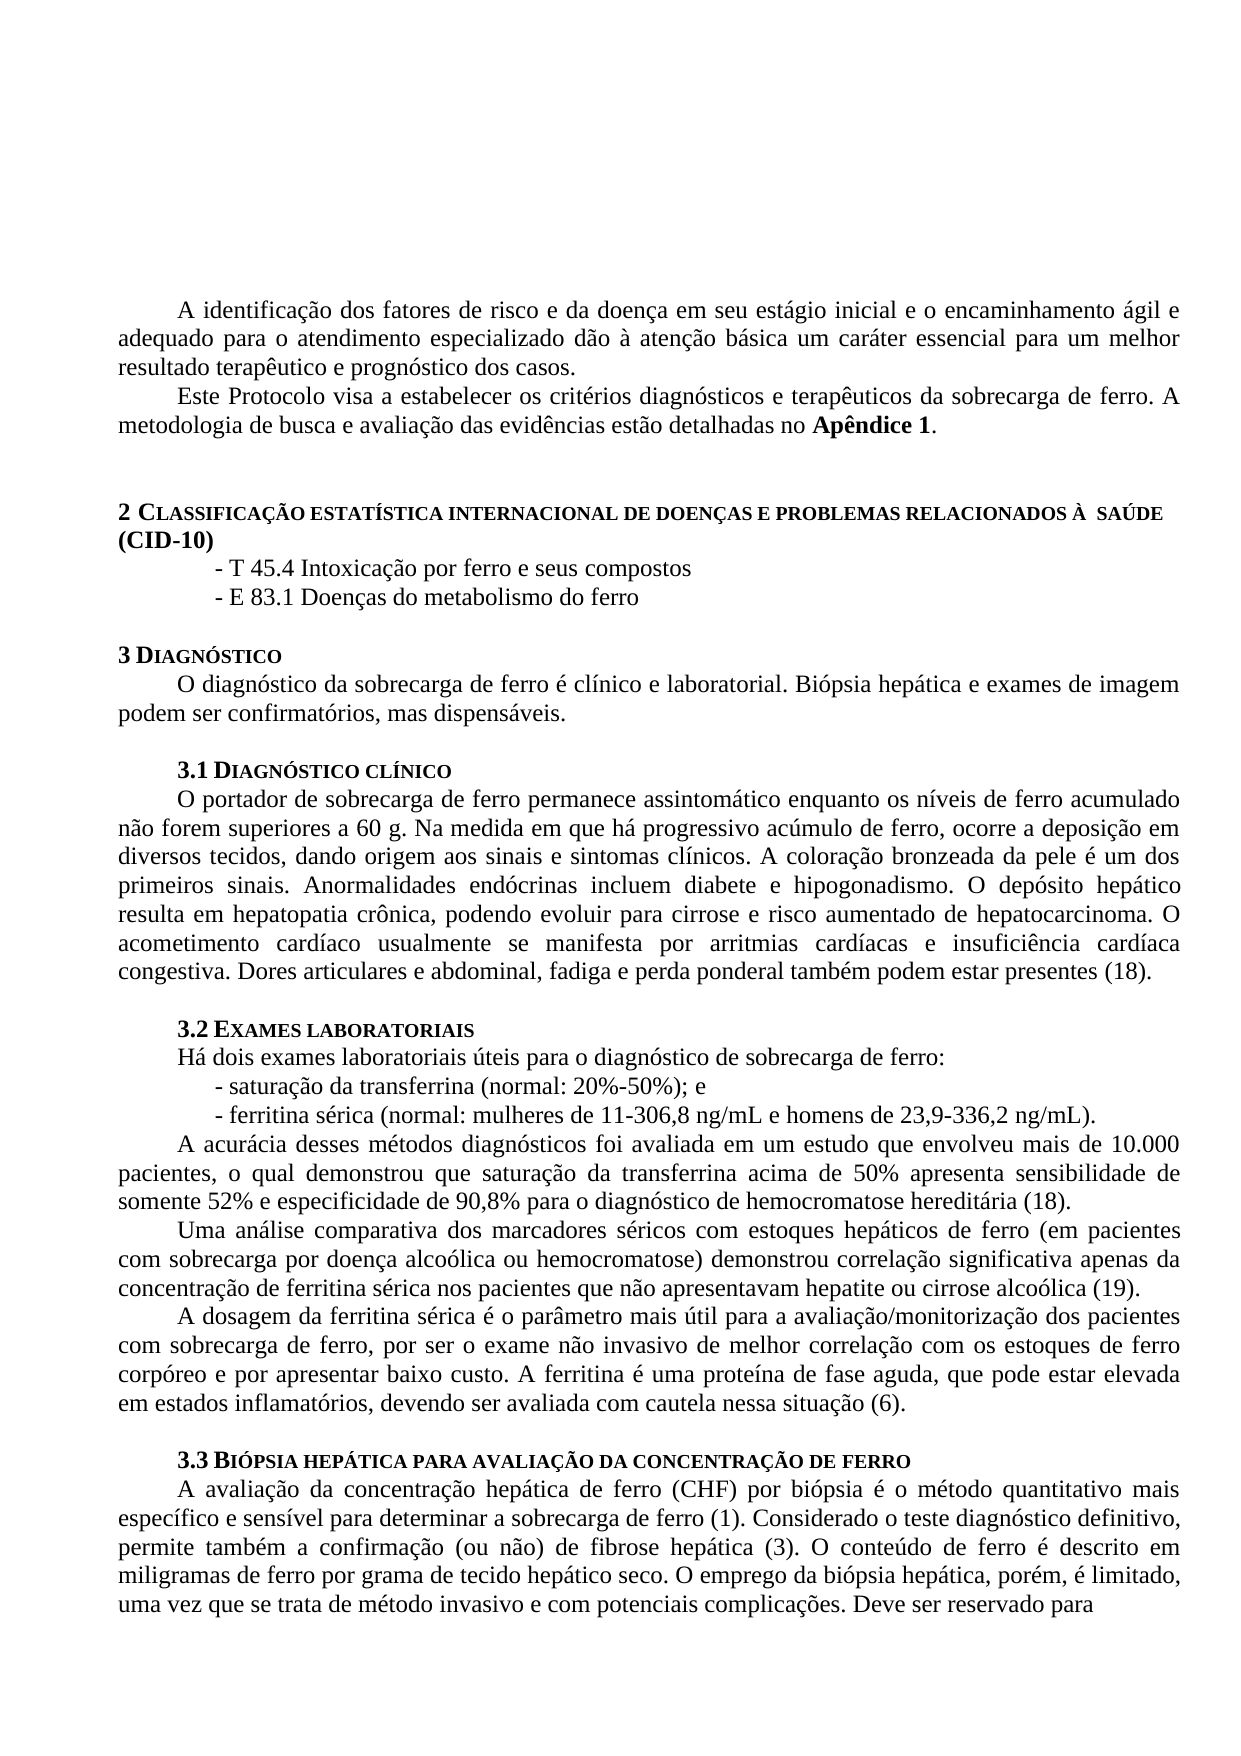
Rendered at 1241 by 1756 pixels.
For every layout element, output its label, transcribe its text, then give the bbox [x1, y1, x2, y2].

text O portador de sobrecarga de ferro permanece assintomático enquanto os níveis de ferro acumulado não forem superiores a 60 g. Na medida em que há progressivo acúmulo de ferro, ocorre a deposição em diversos tecidos, dando origem aos sinais e sintomas clínicos. A coloração bronzeada da pele é um dos primeiros sinais. Anormalidades endócrinas incluem diabete e hipogonadismo. O depósito hepático resulta em hepatopatia crônica, podendo evoluir para cirrose e risco aumentado de hepatocarcinoma. O acometimento cardíaco usualmente se manifesta por arritmias cardíacas e insuficiência cardíaca congestiva. Dores articulares e abdominal, fadiga e perda ponderal também podem estar presentes (18). [118, 784, 1182, 985]
text Este Protocolo visa a estabelecer os critérios diagnósticos e terapêuticos da sobrecarga de ferro. A metodologia de busca e avaliação das evidências estão detalhadas no Apêndice 1. [118, 381, 1182, 438]
list DIAGNÓSTICO [118, 640, 1192, 669]
text A identificação dos fatores de risco e da doença em seu estágio inicial e o encaminhamento ágil e adequado para o atendimento especializado dão à atenção básica um caráter essencial para um melhor resultado terapêutico e prognóstico dos casos. [118, 295, 1182, 381]
text Há dois exames laboratoriais úteis para o diagnóstico de sobrecarga de ferro: [177, 1043, 1192, 1071]
list DIAGNÓSTICO CLÍNICO [177, 755, 1192, 784]
list CLASSIFICAÇÃO ESTATÍSTICA INTERNACIONAL DE DOENÇAS E PROBLEMAS RELACIONADOS À SAÚDE [118, 497, 1192, 525]
text O diagnóstico da sobrecarga de ferro é clínico e laboratorial. Biópsia hepática e exames de imagem podem ser confirmatórios, mas dispensáveis. [118, 669, 1181, 726]
list BIÓPSIA HEPÁTICA PARA AVALIAÇÃO DA CONCENTRAÇÃO DE FERRO [177, 1446, 1192, 1474]
text Uma análise comparativa dos marcadores séricos com estoques hepáticos de ferro (em pacientes com sobrecarga por doença alcoólica ou hemocromatose) demonstrou correlação significativa apenas da concentração de ferritina sérica nos pacientes que não apresentavam hepatite ou cirrose alcoólica (19). [118, 1215, 1182, 1301]
text A avaliação da concentração hepática de ferro (CHF) por biópsia é o método quantitativo mais específico e sensível para determinar a sobrecarga de ferro (1). Considerado o teste diagnóstico definitivo, permite também a confirmação (ou não) de fibrose hepática (3). O conteúdo de ferro é descrito em miligramas de ferro por grama de tecido hepático seco. O emprego da biópsia hepática, porém, é limitado, uma vez que se trata de método invasivo e com potenciais complicações. Deve ser reservado para [118, 1474, 1182, 1618]
list T 45.4 Intoxicação por ferro e seus compostos [214, 554, 1192, 582]
list saturação da transferrina (normal: 20%-50%); e [214, 1071, 1192, 1100]
list ferritina sérica (normal: mulheres de 11-306,8 ng/mL e homens de 23,9-336,2 ng/mL). [214, 1100, 1192, 1129]
text A dosagem da ferritina sérica é o parâmetro mais útil para a avaliação/monitorização dos pacientes com sobrecarga de ferro, por ser o exame não invasivo de melhor correlação com os estoques de ferro corpóreo e por apresentar baixo custo. A ferritina é uma proteína de fase aguda, que pode estar elevada em estados inflamatórios, devendo ser avaliada com cautela nessa situação (6). [118, 1301, 1181, 1416]
subtitle (CID-10) [118, 525, 1192, 554]
list E 83.1 Doenças do metabolismo do ferro [214, 582, 1192, 611]
text A acurácia desses métodos diagnósticos foi avaliada em um estudo que envolveu mais de 10.000 pacientes, o qual demonstrou que saturação da transferrina acima de 50% apresenta sensibilidade de somente 52% e especificidade de 90,8% para o diagnóstico de hemocromatose hereditária (18). [118, 1129, 1182, 1215]
list EXAMES LABORATORIAIS [177, 1014, 1192, 1043]
